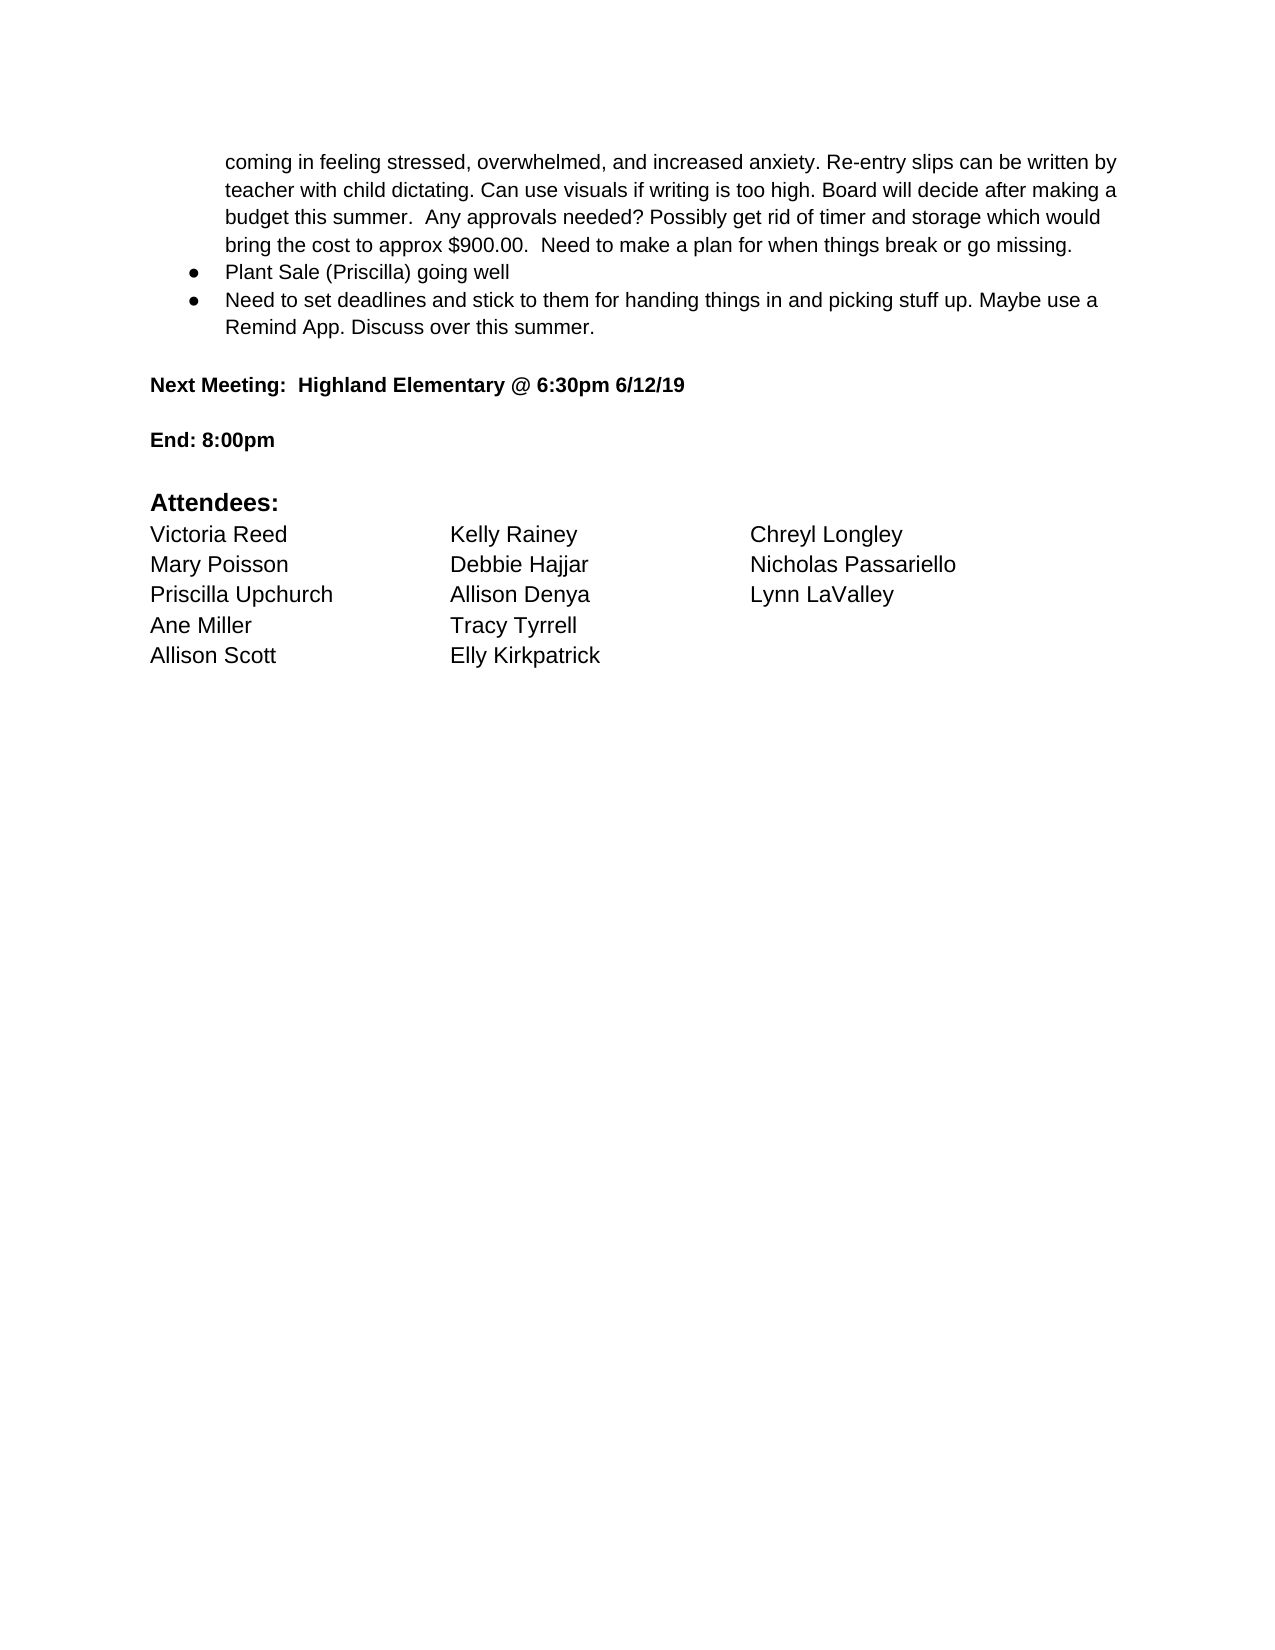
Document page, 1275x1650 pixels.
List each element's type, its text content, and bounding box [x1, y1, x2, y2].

text End: 8:00pm [150, 427, 1125, 451]
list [187, 150, 1125, 256]
text Allison Scott Elly Kirkpatrick [150, 642, 1125, 668]
text Attendees: [150, 488, 1125, 517]
text Mary Poisson Debbie Hajjar Nicholas Passariello [150, 551, 1125, 577]
text Next Meeting: Highland Elementary @ 6:30pm 6/12/19 [150, 372, 1125, 396]
list Plant Sale (Priscilla) going well [187, 260, 1125, 284]
text Ane Miller Tracy Tyrrell [150, 612, 1125, 638]
list Need to set deadlines and stick to them for handing things in and picking stuff up. Maybe use a Remind App. Discuss over this summer. [187, 287, 1125, 339]
text Victoria Reed Kelly Rainey Chreyl Longley [150, 521, 1125, 547]
text Priscilla Upchurch Allison Denya Lynn LaValley [150, 581, 1125, 608]
